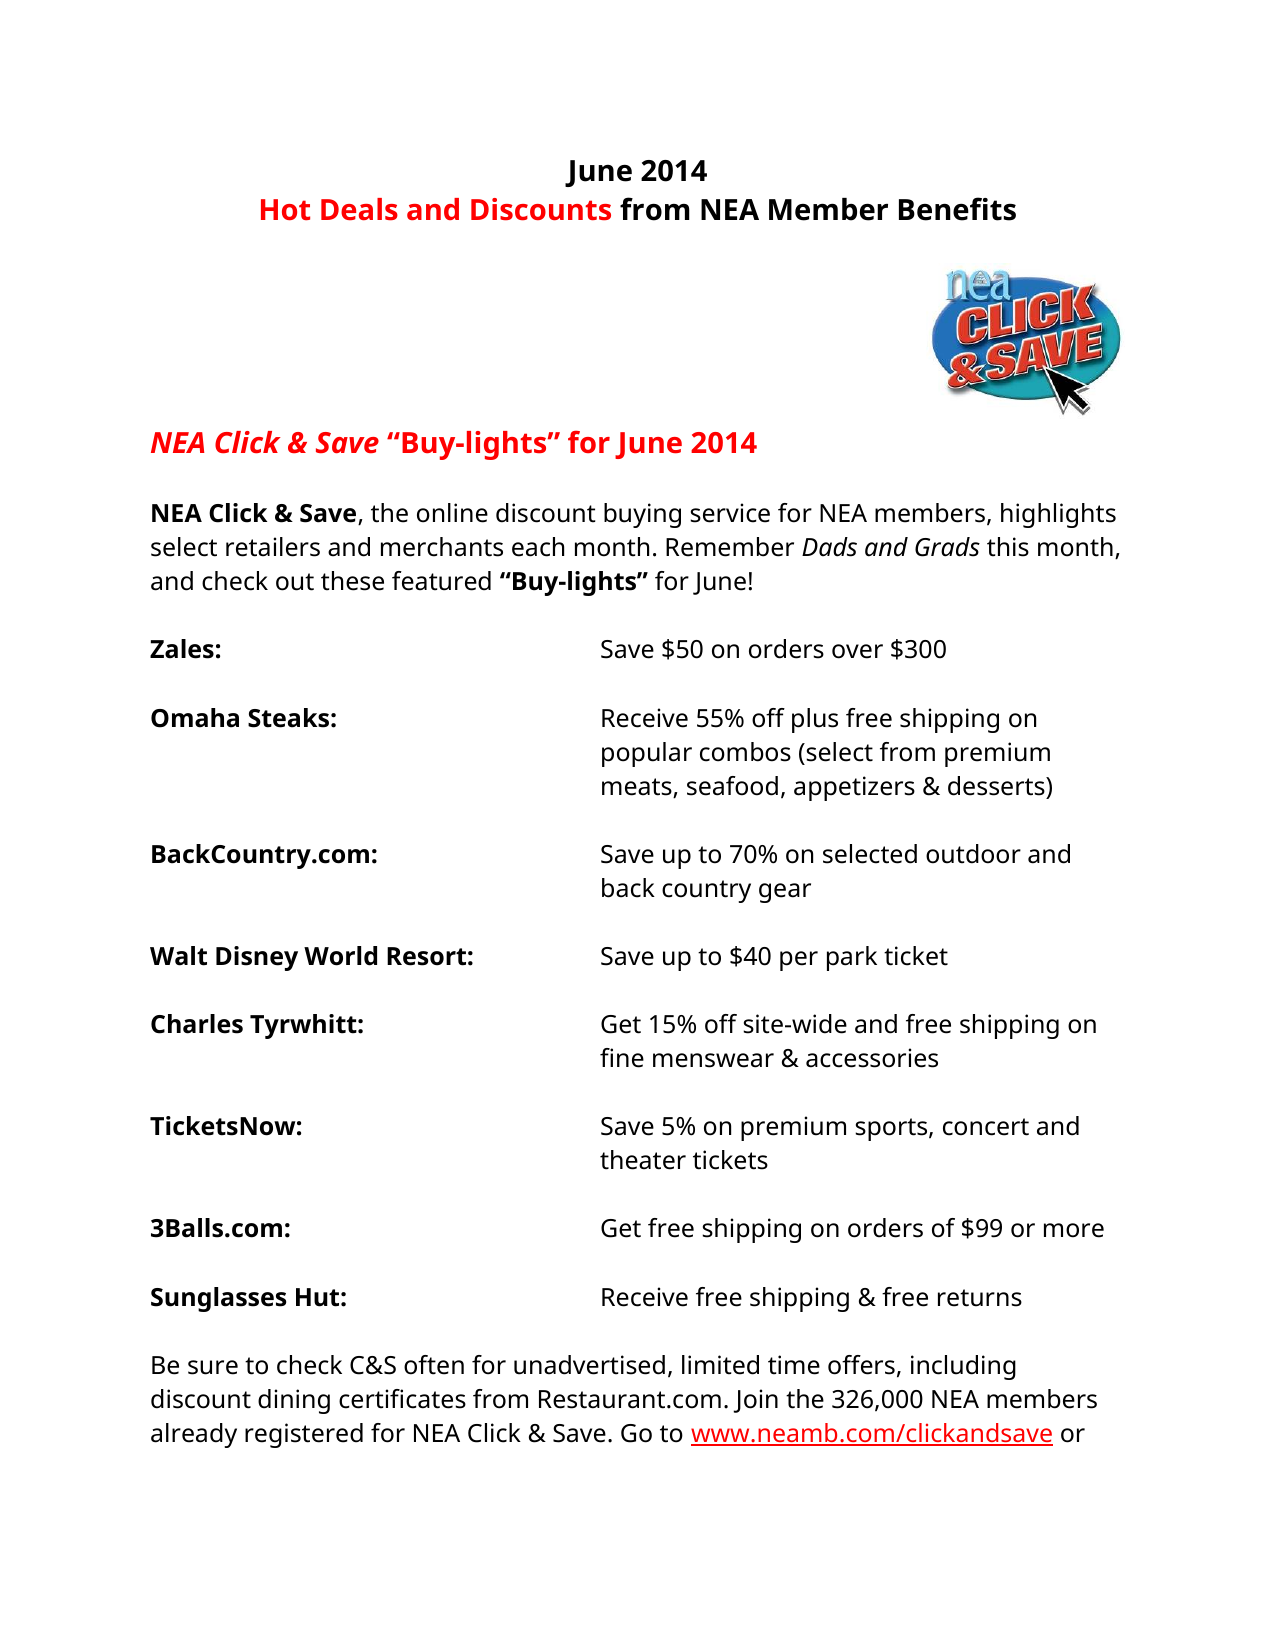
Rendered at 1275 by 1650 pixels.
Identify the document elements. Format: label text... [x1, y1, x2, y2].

text Omaha Steaks: Receive 55% off plus free shipping on popular combos (select from premium meats, seafood, appetizers & desserts) [150, 700, 1125, 802]
text Walt Disney World Resort: Save up to $40 per park ticket [150, 939, 1125, 973]
picture [926, 263, 1125, 422]
text Charles Tyrwhitt: Get 15% off site-wide and free shipping on fine menswear & accessories [150, 1007, 1125, 1075]
text Sunglasses Hut: Receive free shipping & free returns [150, 1279, 1125, 1313]
text Zales: Save $50 on orders over $300 [150, 632, 1125, 666]
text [150, 1347, 1125, 1449]
text TicketsNow: Save 5% on premium sports, concert and theater tickets [150, 1109, 1125, 1177]
text 3Balls.com: Get free shipping on orders of $99 or more [150, 1211, 1125, 1245]
text Hot Deals and Discounts from NEA Member Benefits [150, 190, 1125, 229]
text NEA Click & Save “Buy-lights” for June 2014 [150, 263, 1125, 462]
text BackCountry.com: Save up to 70% on selected outdoor and back country gear [150, 836, 1125, 904]
text June 2014 [150, 150, 1125, 190]
text NEA Click & Save, the online discount buying service for NEA members, highlights select retailers and merchants each month. Remember Dads and Grads this month, and check out these featured “Buy-lights” for June! [150, 496, 1125, 598]
